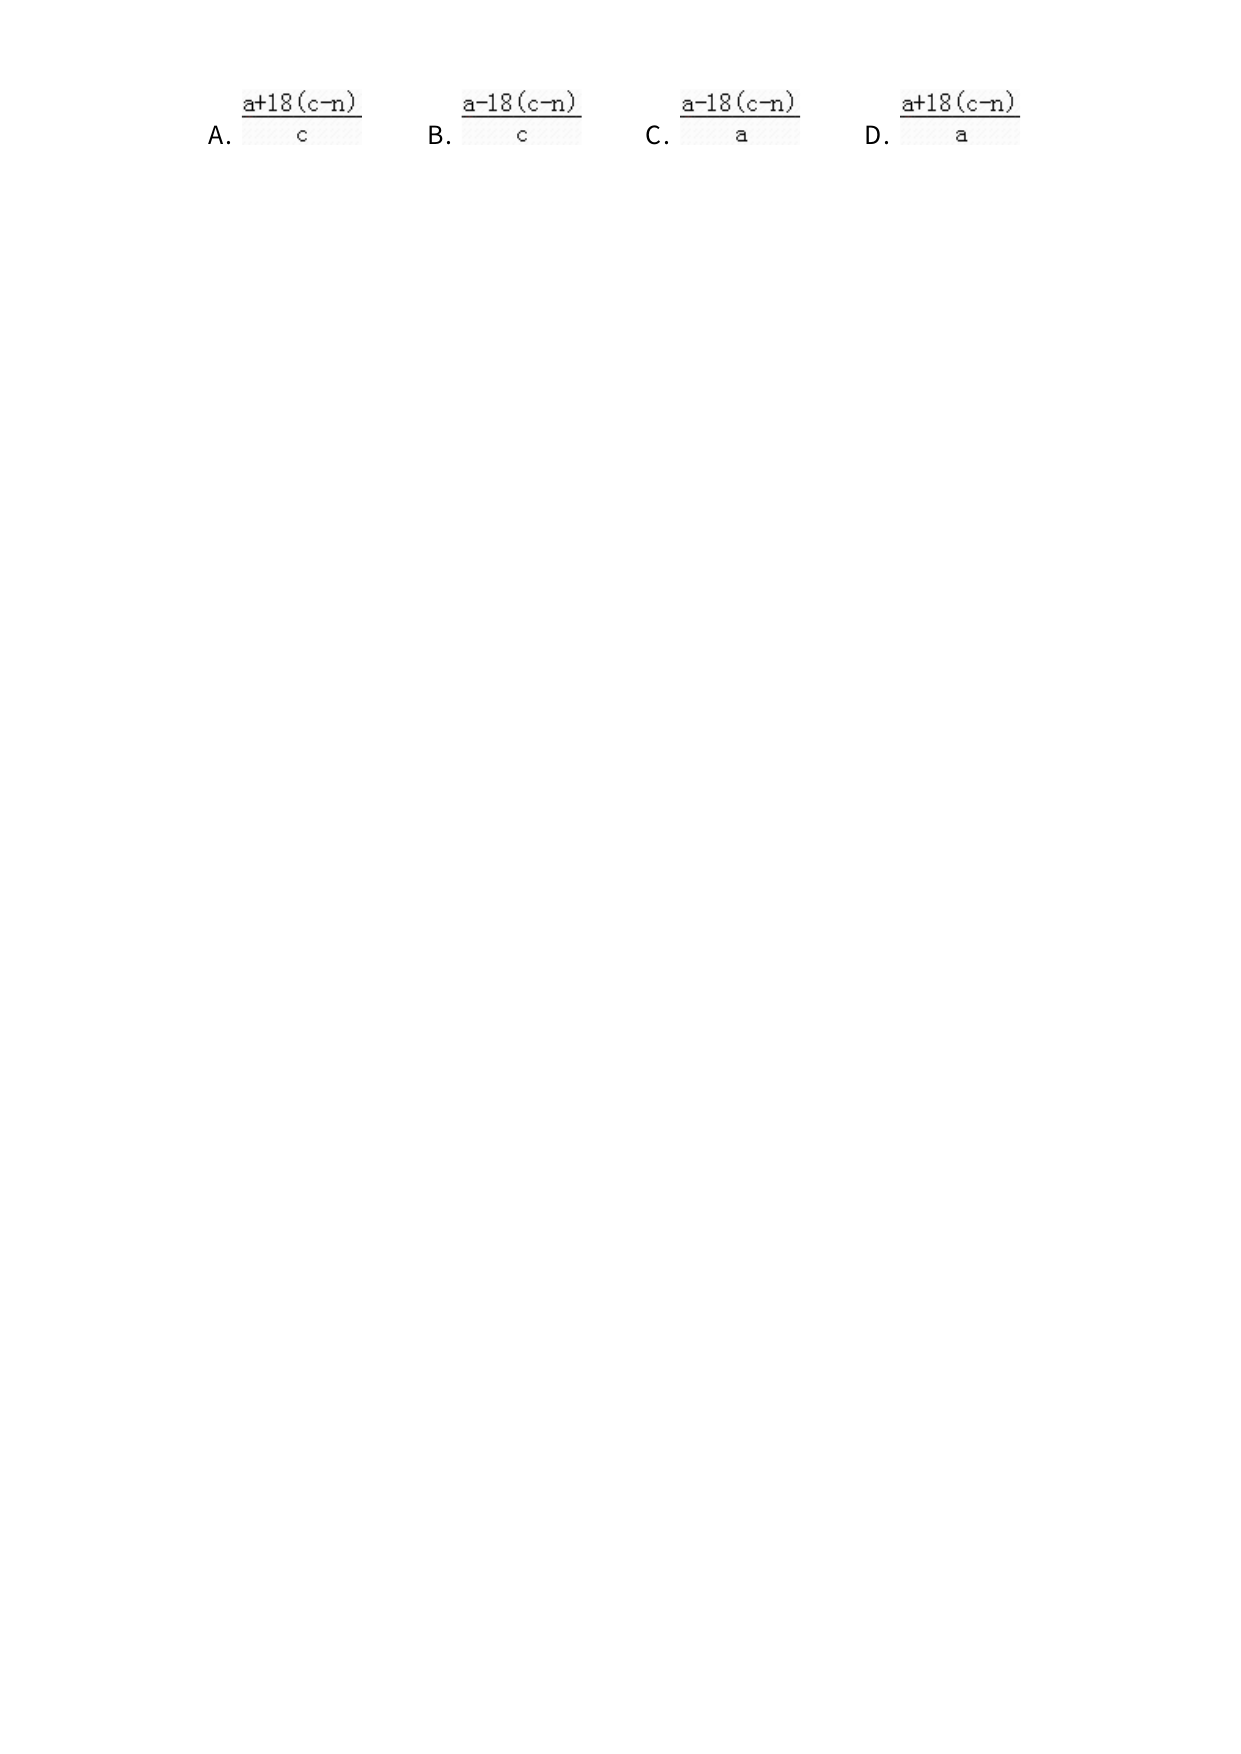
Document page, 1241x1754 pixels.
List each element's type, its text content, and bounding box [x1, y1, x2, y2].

picture [680, 89, 801, 145]
picture [461, 89, 582, 145]
picture [241, 89, 362, 145]
picture [900, 89, 1021, 145]
